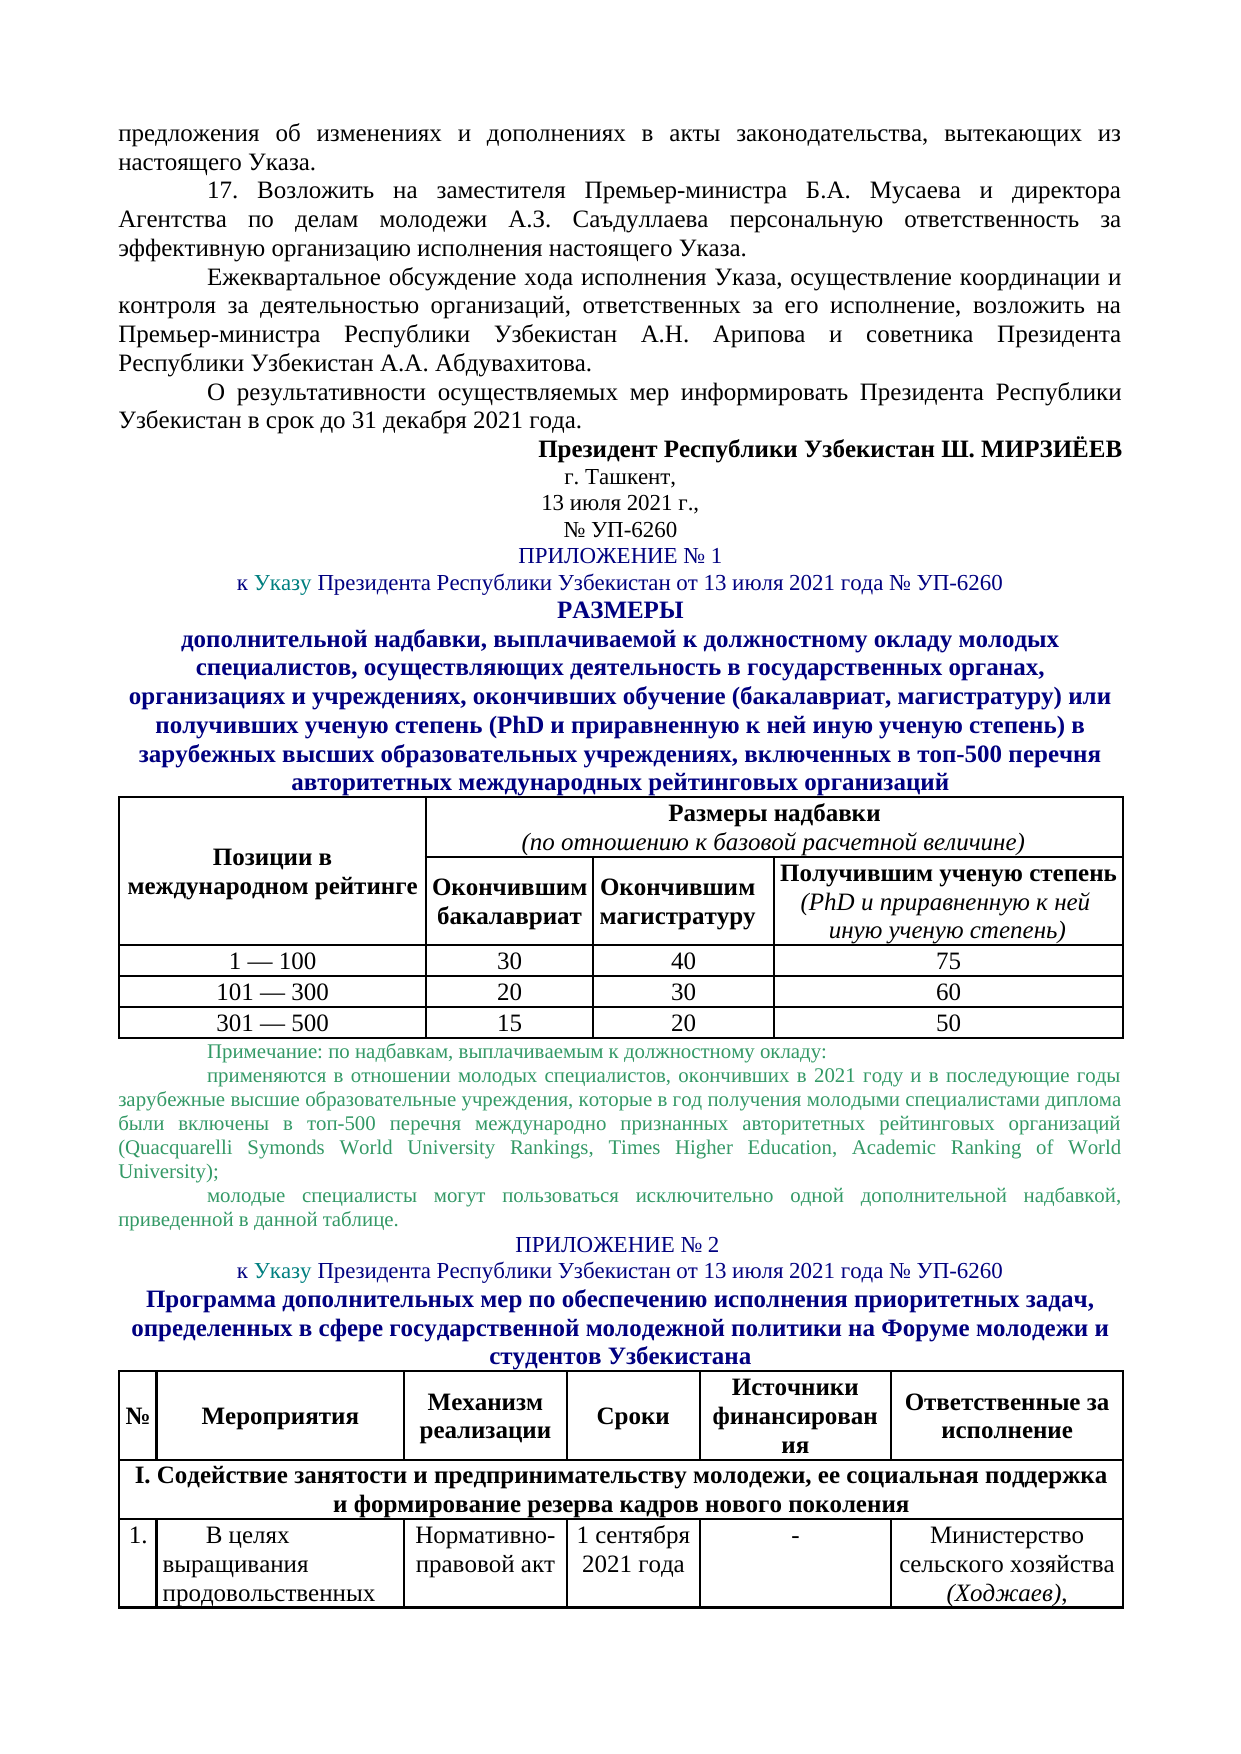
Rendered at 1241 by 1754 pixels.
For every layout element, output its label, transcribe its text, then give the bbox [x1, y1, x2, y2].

table_cell 20 [427, 977, 592, 1006]
table_header № [120, 1372, 155, 1458]
table_cell I. Содействие занятости и предпринимательству молодежи, ее социальная поддержка и формирование резерва кадров нового поколения [120, 1461, 1122, 1518]
text дополнительной надбавки, выплачиваемой к должностному окладу молодых специалистов, осуществляющих деятельность в государственных органах, организациях и учреждениях, окончивших обучение (бакалавриат, магистратуру) или получивших ученую степень (PhD и приравненную к ней иную ученую степень) в зарубежных высших образовательных учреждениях, включенных в топ-500 перечня авторитетных международных рейтинговых организаций [118, 624, 1122, 796]
table_cell 75 [775, 946, 1122, 975]
table_cell 20 [594, 1008, 773, 1037]
text 13 июля 2021 г., [118, 489, 1122, 516]
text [118, 118, 1122, 176]
table_cell 1. [120, 1520, 155, 1606]
table_cell 50 [775, 1008, 1122, 1037]
table_cell 30 [427, 946, 592, 975]
table_header Сроки [568, 1372, 699, 1458]
table_header Размеры надбавки (по отношению к базовой расчетной величине) [427, 798, 1122, 856]
table_cell 1 — 100 [120, 946, 425, 975]
table_cell Окончившим магистратуру [594, 858, 773, 944]
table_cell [892, 1520, 1122, 1606]
table_cell Получившим ученую степень (PhD и приравненную к ней иную ученую степень) [775, 858, 1122, 944]
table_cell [405, 1520, 566, 1606]
text г. Ташкент, [118, 463, 1122, 489]
table_cell 101 — 300 [120, 977, 425, 1006]
table_cell 30 [594, 977, 773, 1006]
table_cell Окончившим бакалавриат [427, 858, 592, 944]
text Программа дополнительных мер по обеспечению исполнения приоритетных задач, определенных в сфере государственной молодежной политики на Форуме молодежи и студентов Узбекистана [118, 1284, 1122, 1370]
text РАЗМЕРЫ [118, 595, 1122, 624]
text применяются в отношении молодых специалистов, окончивших в 2021 году и в последующие годы зарубежные высшие образовательные учреждения, которые в год получения молодыми специалистами диплома были включены в топ-500 перечня международно признанных авторитетных рейтинговых организаций (Quacquarelli Symonds World University Rankings, Times Нigher Education, Academic Ranking of World University); [118, 1063, 1122, 1183]
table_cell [568, 1520, 699, 1606]
table_cell 40 [594, 946, 773, 975]
text ПРИЛОЖЕНИЕ № 1 к Указу Президента Республики Узбекистан от 13 июля 2021 года № УП-6260 [118, 542, 1122, 595]
table_cell - [701, 1520, 890, 1606]
table_header Источники финансирования [701, 1372, 890, 1458]
table_cell 60 [775, 977, 1122, 1006]
table_cell 15 [427, 1008, 592, 1037]
text Ежеквартальное обсуждение хода исполнения Указа, осуществление координации и контроля за деятельностью организаций, ответственных за его исполнение, возложить на Премьер-министра Республики Узбекистан А.Н. Арипова и советника Президента Республики Узбекистан А.А. Абдувахитова. [118, 262, 1122, 377]
table_cell 301 — 500 [120, 1008, 425, 1037]
text молодые специалисты могут пользоваться исключительно одной дополнительной надбавкой, приведенной в данной таблице. [118, 1183, 1122, 1231]
table_header Мероприятия [158, 1372, 403, 1458]
text Президент Республики Узбекистан Ш. МИРЗИЁЕВ [118, 434, 1122, 463]
text 17. Возложить на заместителя Премьер-министра Б.А. Мусаева и директора Агентства по делам молодежи А.З. Саъдуллаева персональную ответственность за эффективную организацию исполнения настоящего Указа. [118, 176, 1122, 262]
text Примечание: по надбавкам, выплачиваемым к должностному окладу: [118, 1039, 1122, 1063]
table_header Позиции в международном рейтинге [120, 798, 425, 944]
text ПРИЛОЖЕНИЕ № 2 к Указу Президента Республики Узбекистан от 13 июля 2021 года № УП-6260 [118, 1231, 1122, 1284]
table_header Ответственные за исполнение [892, 1372, 1122, 1458]
table_header Механизм реализации [405, 1372, 566, 1458]
text О результативности осуществляемых мер информировать Президента Республики Узбекистан в срок до 31 декабря 2021 года. [118, 377, 1122, 434]
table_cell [158, 1520, 403, 1606]
text № УП-6260 [118, 516, 1122, 542]
